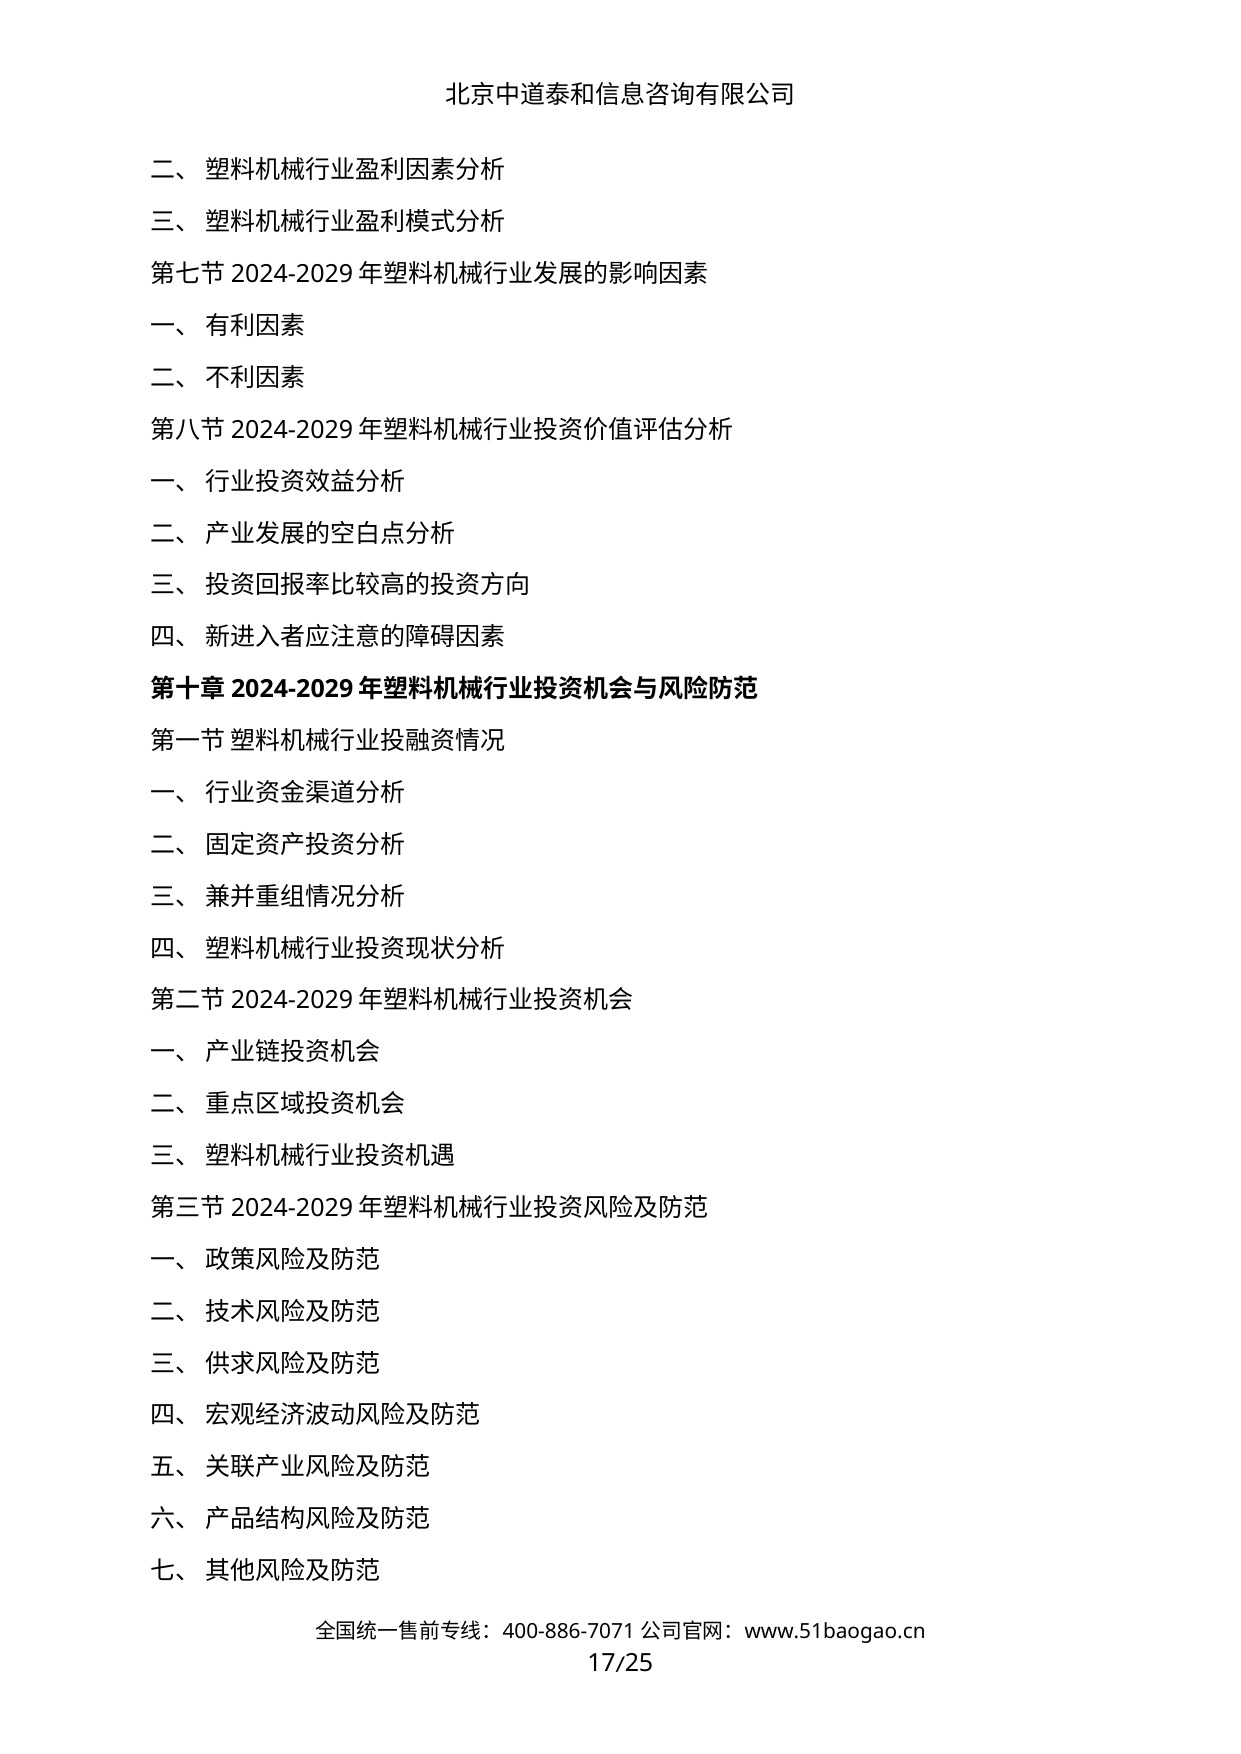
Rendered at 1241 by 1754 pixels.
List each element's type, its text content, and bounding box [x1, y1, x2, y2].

text 第三节 2024-2029年塑料机械行业投资风险及防范 [150, 1187, 1090, 1224]
text 三、 供求风险及防范 [150, 1343, 1090, 1379]
text 四、 塑料机械行业投资现状分析 [150, 928, 1090, 964]
text 四、 宏观经济波动风险及防范 [150, 1395, 1090, 1431]
text 三、 塑料机械行业盈利模式分析 [150, 202, 1090, 238]
text 第七节 2024-2029年塑料机械行业发展的影响因素 [150, 254, 1090, 290]
text 三、 投资回报率比较高的投资方向 [150, 565, 1090, 601]
text 一、 产业链投资机会 [150, 1032, 1090, 1068]
text 六、 产品结构风险及防范 [150, 1499, 1090, 1535]
text 五、 关联产业风险及防范 [150, 1447, 1090, 1483]
text 二、 重点区域投资机会 [150, 1084, 1090, 1120]
text 第二节 2024-2029年塑料机械行业投资机会 [150, 980, 1090, 1016]
text 二、 技术风险及防范 [150, 1291, 1090, 1327]
text 三、 塑料机械行业投资机遇 [150, 1136, 1090, 1172]
text 二、 不利因素 [150, 357, 1090, 394]
text 四、 新进入者应注意的障碍因素 [150, 617, 1090, 653]
text 第一节 塑料机械行业投融资情况 [150, 721, 1090, 757]
text 二、 固定资产投资分析 [150, 824, 1090, 861]
text 二、 塑料机械行业盈利因素分析 [150, 150, 1090, 186]
text 一、 政策风险及防范 [150, 1239, 1090, 1276]
text 一、 有利因素 [150, 306, 1090, 342]
text 一、 行业资金渠道分析 [150, 772, 1090, 809]
text 第十章 2024-2029年塑料机械行业投资机会与风险防范 [150, 669, 1090, 705]
text 二、 产业发展的空白点分析 [150, 513, 1090, 549]
text 三、 兼并重组情况分析 [150, 876, 1090, 912]
text 第八节 2024-2029年塑料机械行业投资价值评估分析 [150, 409, 1090, 446]
text 一、 行业投资效益分析 [150, 461, 1090, 497]
text 七、 其他风险及防范 [150, 1551, 1090, 1587]
